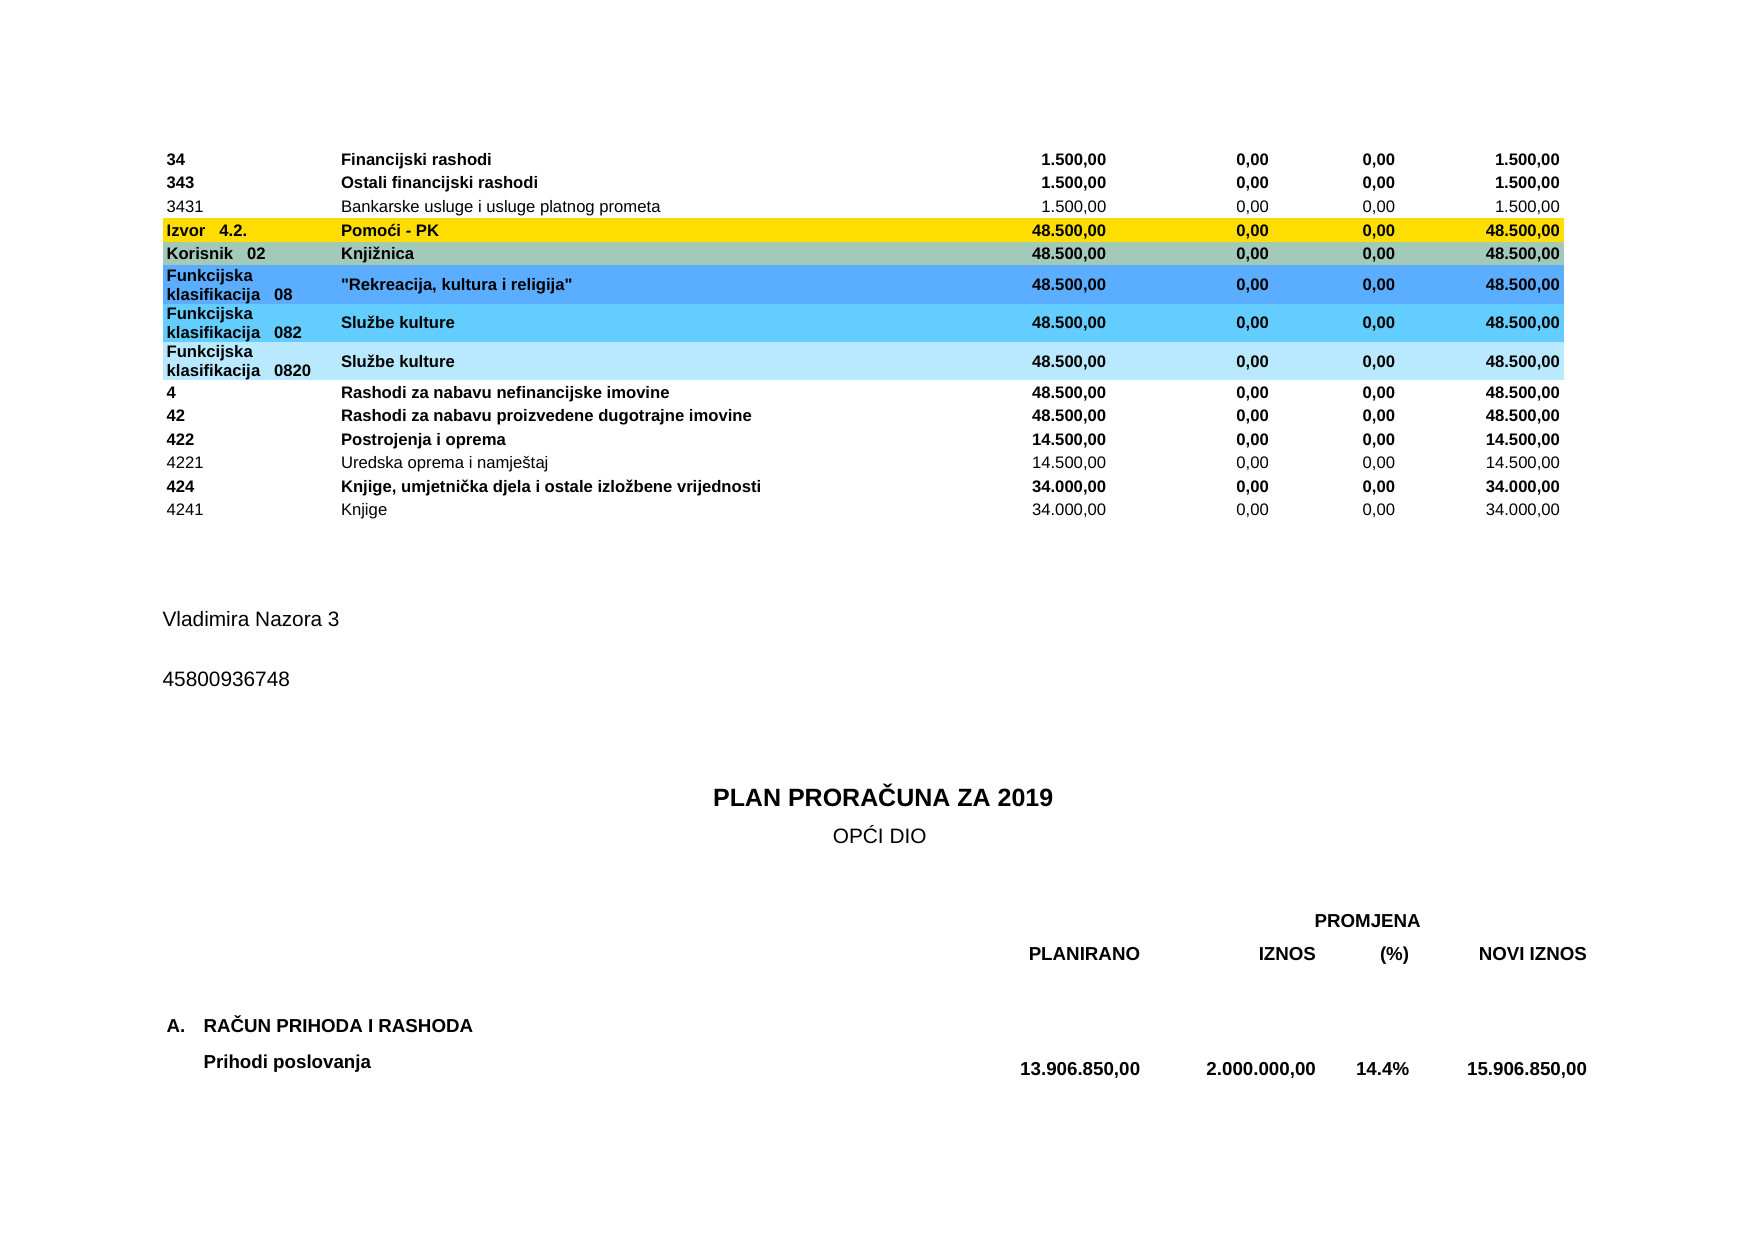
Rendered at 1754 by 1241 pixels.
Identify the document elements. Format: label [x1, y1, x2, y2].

table_cell [163, 148, 1601, 1083]
